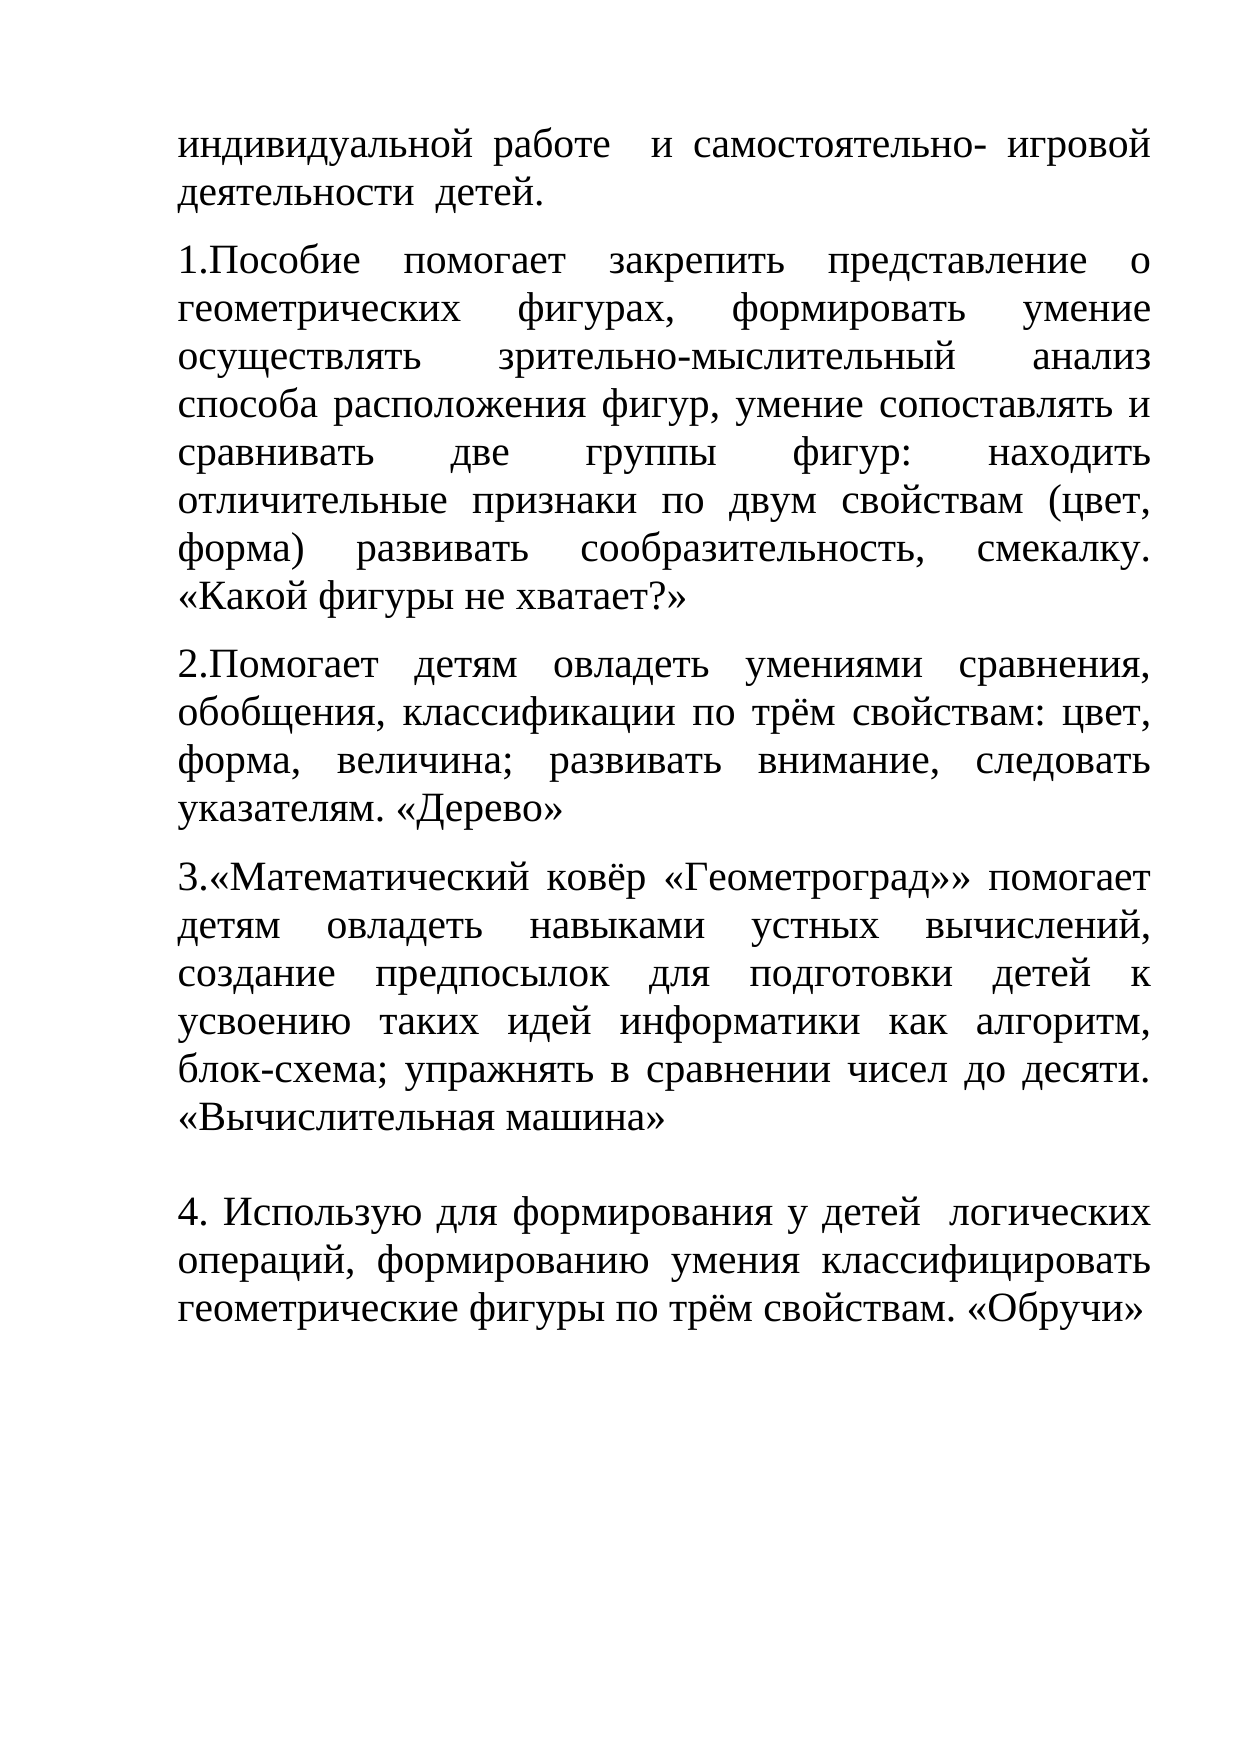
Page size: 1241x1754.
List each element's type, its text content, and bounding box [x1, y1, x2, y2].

text 3.«Математический ковёр «Геометроград»» помогает детям овладеть навыками устных вычислений, создание предпосылок для подготовки детей к усвоению таких идей информатики как алгоритм, блок-схема; упражнять в сравнении чисел до десяти. «Вычислительная машина» [177, 851, 1152, 1139]
text 4. Использую для формирования у детей логических операций, формированию умения классифицировать геометрические фигуры по трём свойствам. «Обручи» [177, 1187, 1152, 1331]
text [177, 118, 1152, 214]
text 2.Помогает детям овладеть умениями сравнения, обобщения, классификации по трём свойствам: цвет, форма, величина; развивать внимание, следовать указателям. «Дерево» [177, 639, 1152, 831]
text 1.Пособие помогает закрепить представление о геометрических фигурах, формировать умение осуществлять зрительно-мыслительный анализ способа расположения фигур, умение сопоставлять и сравнивать две группы фигур: находить отличительные признаки по двум свойствам (цвет, форма) развивать сообразительность, смекалку. «Какой фигуры не хватает?» [177, 235, 1152, 618]
